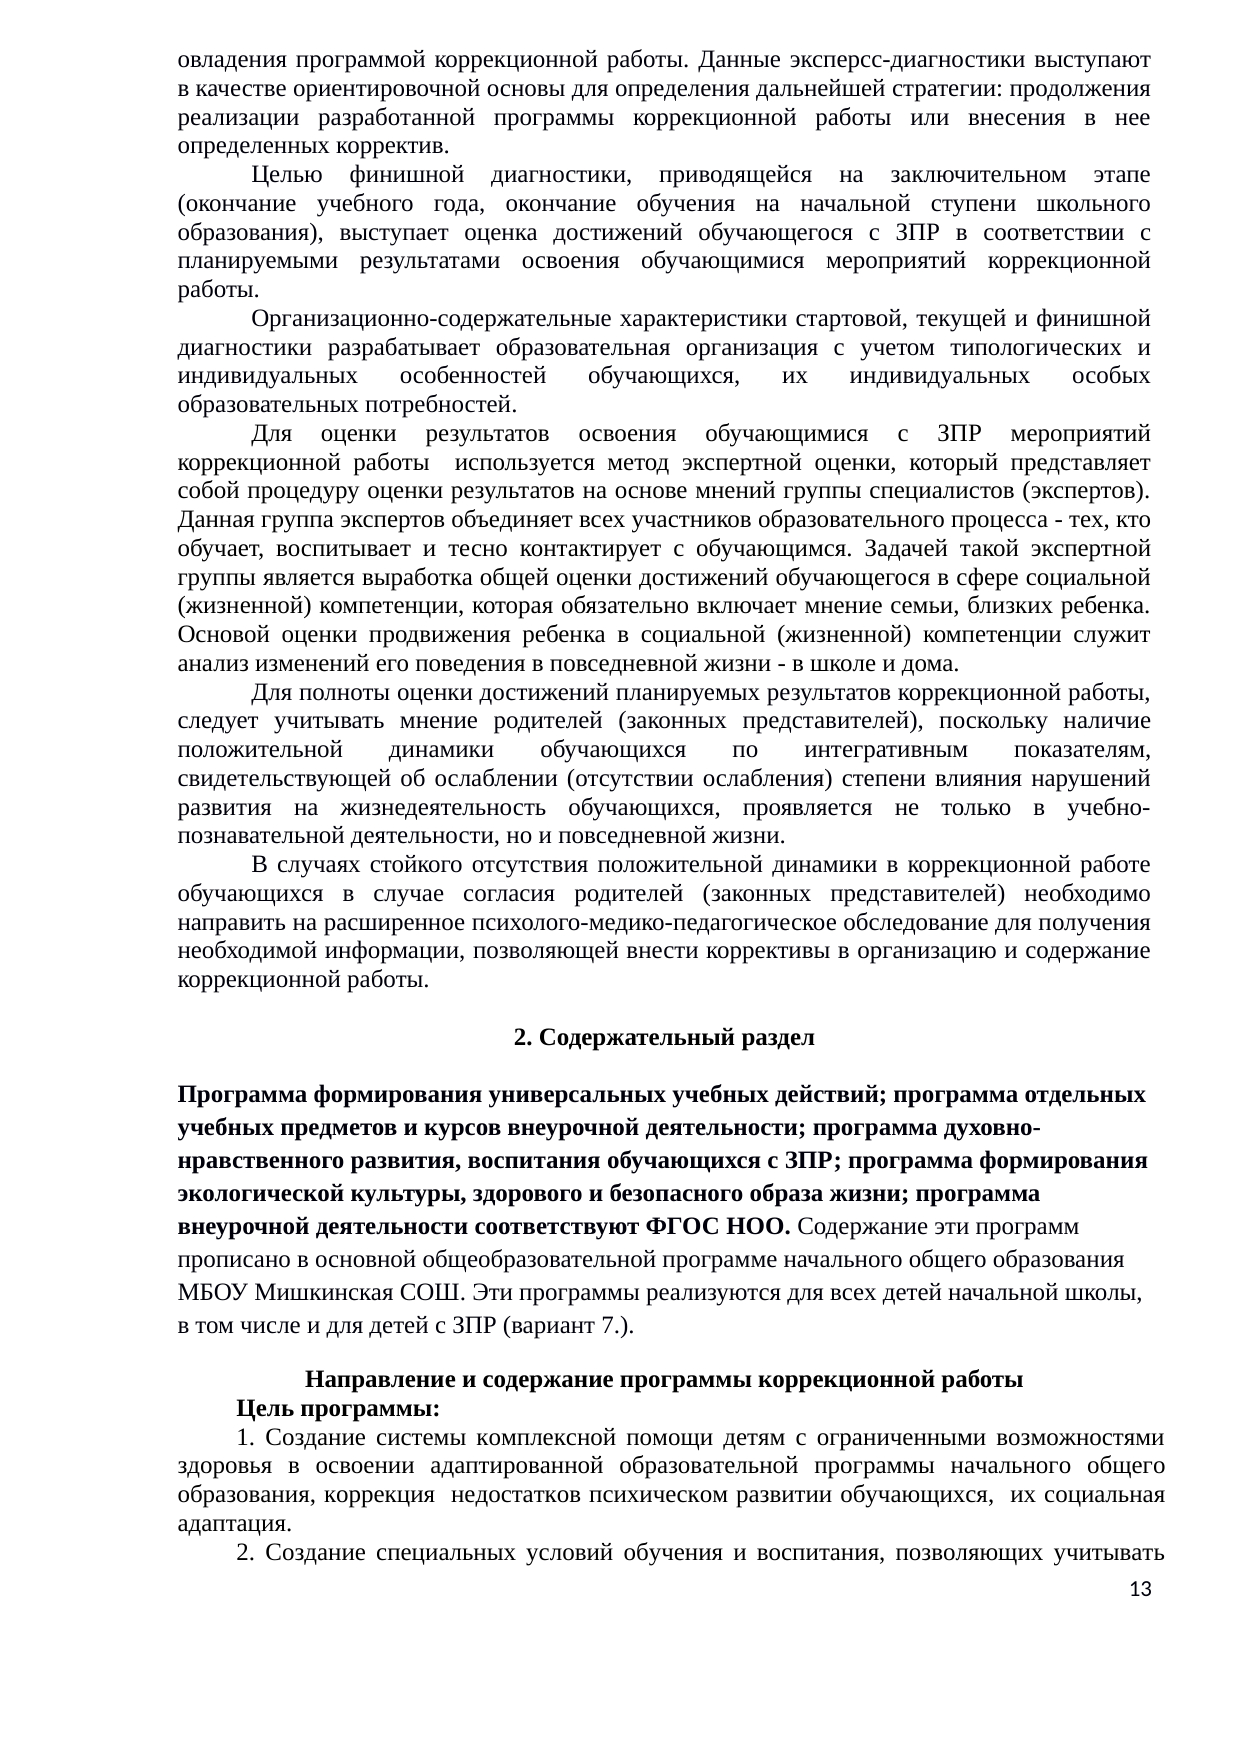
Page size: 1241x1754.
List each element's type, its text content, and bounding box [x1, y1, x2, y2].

text В случаях стойкого отсутствия положительной динамики в коррекционной работе обучающихся в случае согласия родителей (законных представителей) необходимо направить на расширенное психолого-медико-педагогическое обследование для получения необходимой информации, позволяющей внести коррективы в организацию и содержание коррекционной работы. [177, 849, 1152, 993]
text 2. Содержательный раздел [177, 1022, 1152, 1051]
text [177, 1537, 1166, 1566]
text Организационно-содержательные характеристики стартовой, текущей и финишной диагностики разрабатывает образовательная организация с учетом типологических и индивидуальных особенностей обучающихся, их индивидуальных особых образовательных потребностей. [177, 303, 1152, 418]
text Для оценки результатов освоения обучающимися с ЗПР мероприятий коррекционной работы используется метод экспертной оценки, который представляет собой процедуру оценки результатов на основе мнений группы специалистов (экспертов). Данная группа экспертов объединяет всех участников образовательного процесса - тех, кто обучает, воспитывает и тесно контактирует с обучающимся. Задачей такой экспертной группы является выработка общей оценки достижений обучающегося в сфере социальной (жизненной) компетенции, которая обязательно включает мнение семьи, близких ребенка. Основой оценки продвижения ребенка в социальной (жизненной) компетенции служит анализ изменений его поведения в повседневной жизни - в школе и дома. [177, 418, 1152, 677]
text Целью финишной диагностики, приводящейся на заключительном этапе (окончание учебного года, окончание обучения на начальной ступени школьного образования), выступает оценка достижений обучающегося с ЗПР в соответствии с планируемыми результатами освоения обучающимися мероприятий коррекционной работы. [177, 159, 1152, 303]
text Цель программы: [177, 1393, 1166, 1422]
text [177, 44, 1152, 159]
text 1. Создание системы комплексной помощи детям с ограниченными возможностями здоровья в освоении адаптированной образовательной программы начального общего образования, коррекция недостатков психическом развитии обучающихся, их социальная адаптация. [177, 1422, 1166, 1537]
text Направление и содержание программы коррекционной работы [177, 1364, 1152, 1393]
text Для полноты оценки достижений планируемых результатов коррекционной работы, следует учитывать мнение родителей (законных представителей), поскольку наличие положительной динамики обучающихся по интегративным показателям, свидетельствующей об ослаблении (отсутствии ослабления) степени влияния нарушений развития на жизнедеятельность обучающихся, проявляется не только в учебно-познавательной деятельности, но и повседневной жизни. [177, 677, 1152, 849]
text Программа формирования универсальных учебных действий; программа отдельных учебных предметов и курсов внеурочной деятельности; программа духовно-нравственного развития, воспитания обучающихся с ЗПР; программа формирования экологической культуры, здорового и безопасного образа жизни; программа внеурочной деятельности соответствуют ФГОС НОО. Содержание эти программ прописано в основной общеобразовательной программе начального общего образования МБОУ Мишкинская СОШ. Эти программы реализуются для всех детей начальной школы, в том числе и для детей с ЗПР (вариант 7.). [177, 1079, 1152, 1339]
